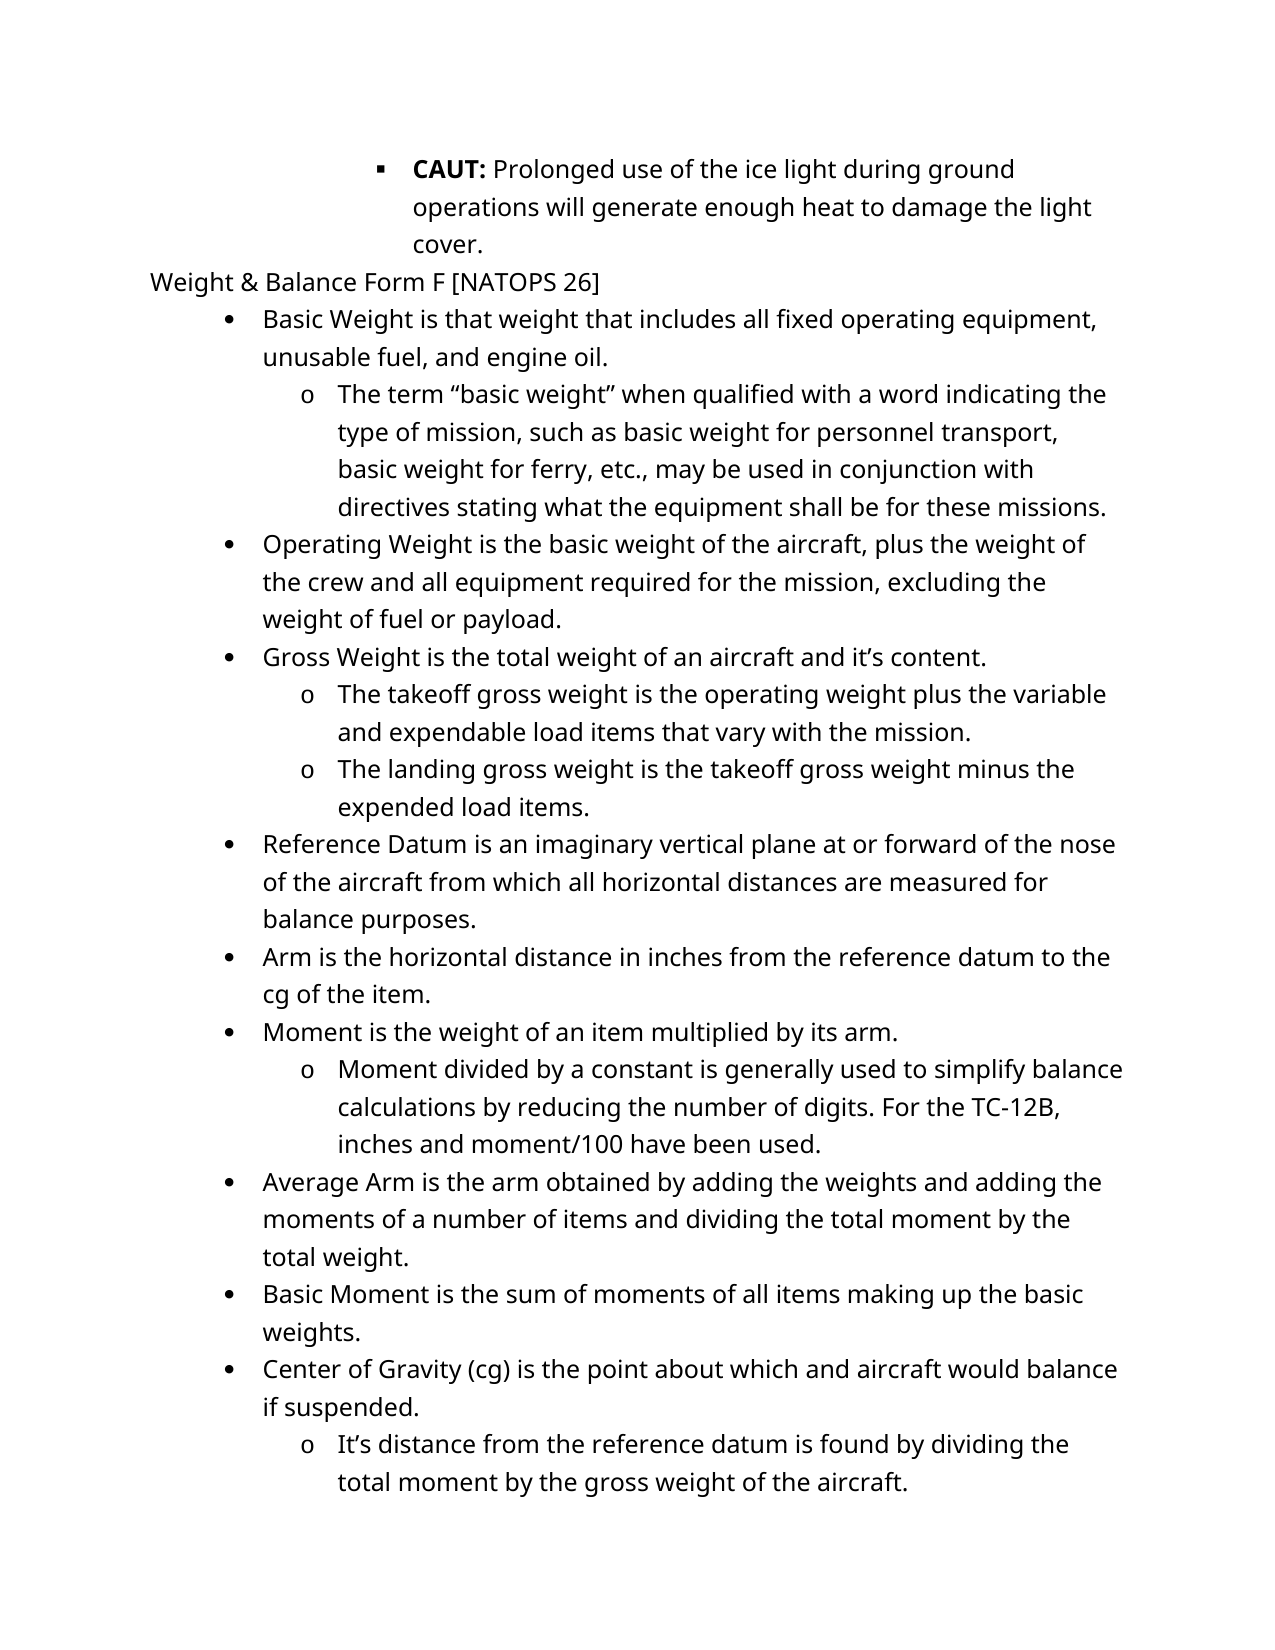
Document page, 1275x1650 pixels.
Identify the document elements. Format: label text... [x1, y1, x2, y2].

list CAUT: Prolonged use of the ice light during ground operations will generate enough heat to damage the light cover. [375, 150, 1125, 262]
list Basic Moment is the sum of moments of all items making up the basic weights. [225, 1275, 1125, 1350]
list Moment divided by a constant is generally used to simplify balance calculations by reducing the number of digits. For the TC-12B, inches and moment/100 have been used. [300, 1050, 1125, 1162]
list Average Arm is the arm obtained by adding the weights and adding the moments of a number of items and dividing the total moment by the total weight. [225, 1162, 1125, 1275]
list Center of Gravity (cg) is the point about which and aircraft would balance if suspended. [225, 1350, 1125, 1425]
list Reference Datum is an imaginary vertical plane at or forward of the nose of the aircraft from which all horizontal distances are measured for balance purposes. [225, 825, 1125, 937]
list Weight & Balance Form F [NATOPS 26] [150, 262, 1125, 300]
list Moment is the weight of an item multiplied by its arm. [225, 1012, 1125, 1050]
list The term “basic weight” when qualified with a word indicating the type of mission, such as basic weight for personnel transport, basic weight for ferry, etc., may be used in conjunction with directives stating what the equipment shall be for these missions. [300, 375, 1125, 525]
list Operating Weight is the basic weight of the aircraft, plus the weight of the crew and all equipment required for the mission, excluding the weight of fuel or payload. [225, 525, 1125, 637]
list The takeoff gross weight is the operating weight plus the variable and expendable load items that vary with the mission. [300, 675, 1125, 750]
list Basic Weight is that weight that includes all fixed operating equipment, unusable fuel, and engine oil. [225, 300, 1125, 375]
list Gross Weight is the total weight of an aircraft and it’s content. [225, 637, 1125, 675]
list The landing gross weight is the takeoff gross weight minus the expended load items. [300, 750, 1125, 825]
list It’s distance from the reference datum is found by dividing the total moment by the gross weight of the aircraft. [300, 1425, 1125, 1500]
list Arm is the horizontal distance in inches from the reference datum to the cg of the item. [225, 937, 1125, 1012]
